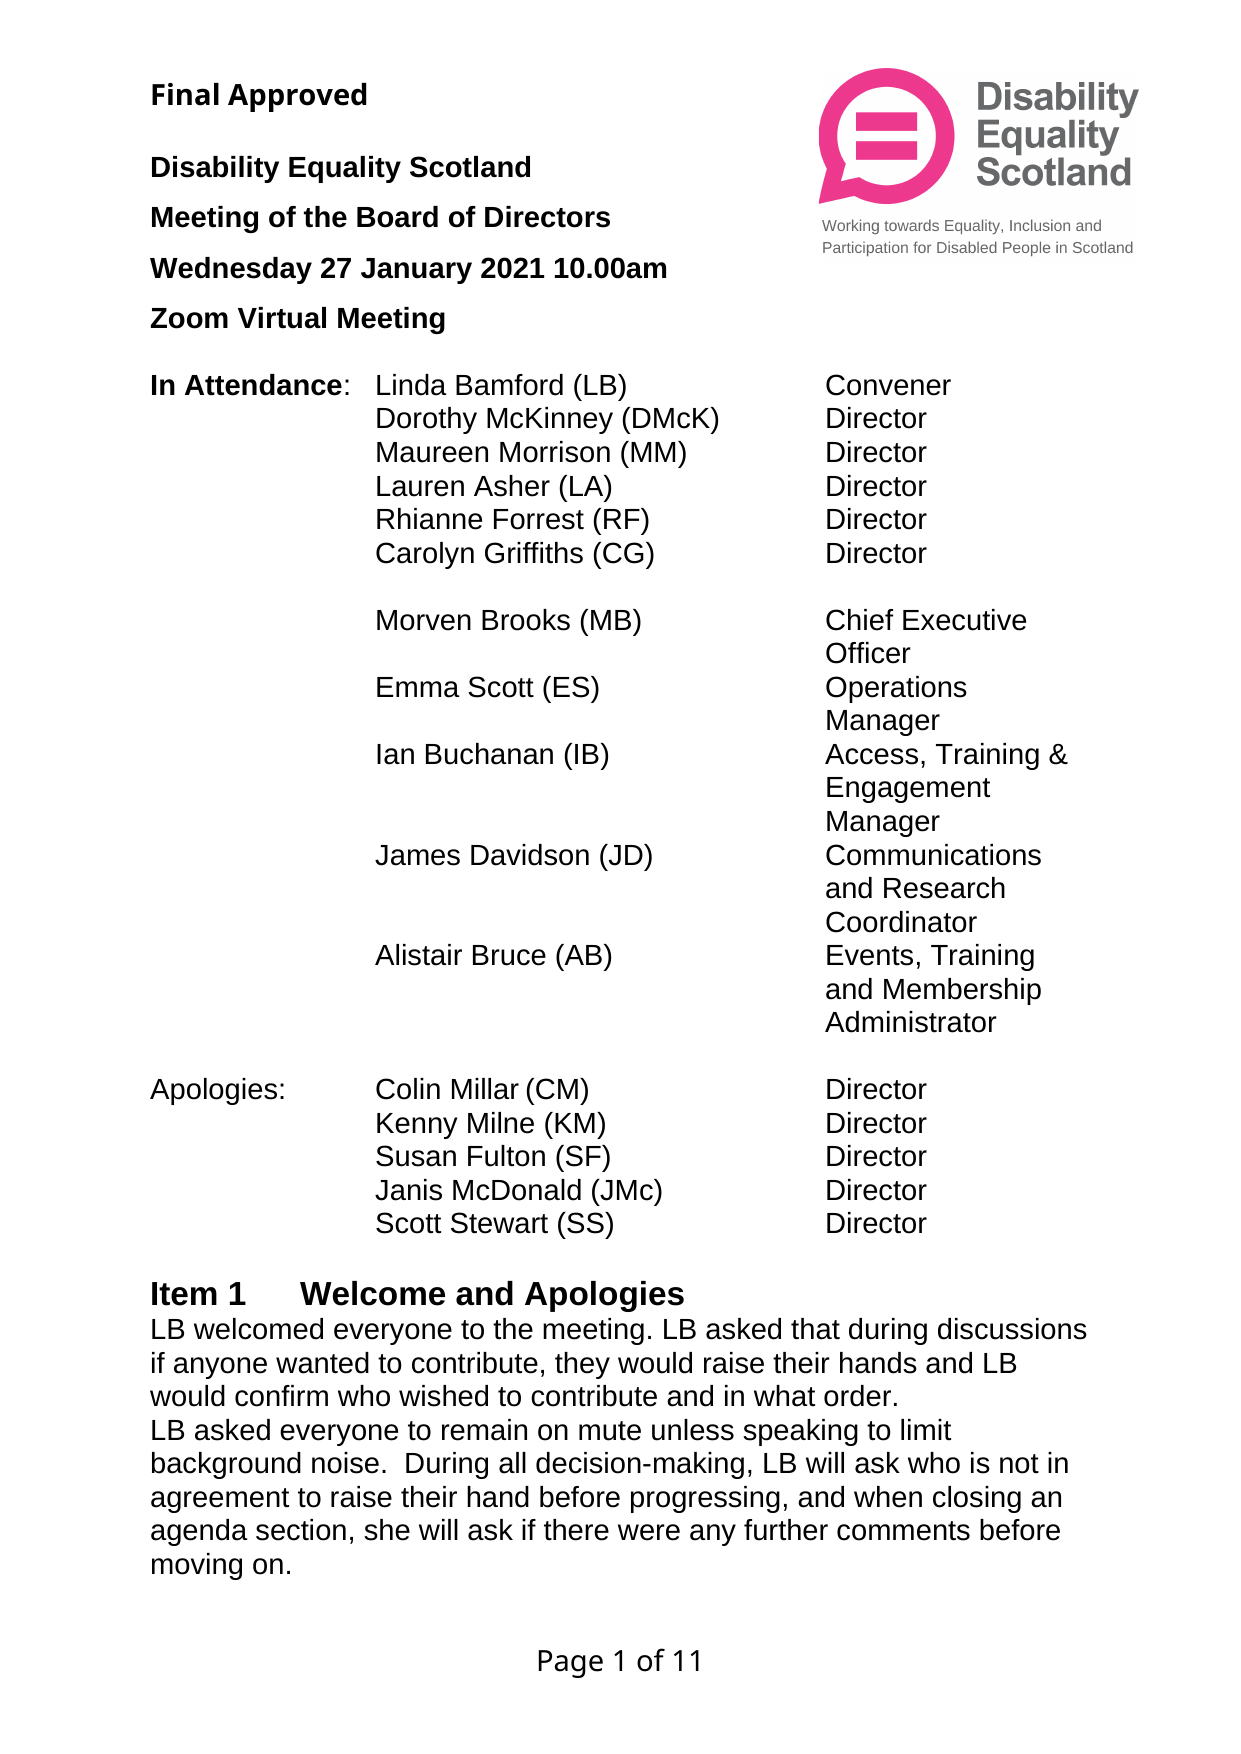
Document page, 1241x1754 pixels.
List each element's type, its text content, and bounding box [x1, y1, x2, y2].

text Maureen Morrison (MM) Director [300, 435, 1090, 469]
text Carolyn Griffiths (CG) Director [300, 536, 1090, 569]
text Emma Scott (ES) Operations Manager [375, 670, 1090, 737]
text Zoom Virtual Meeting [150, 301, 1090, 334]
text Ian Buchanan (IB) Access, Training & Engagement Manager [375, 737, 1090, 838]
text Susan Fulton (SF) Director [150, 1139, 1090, 1173]
picture [818, 68, 1139, 262]
text Item 1 Welcome and Apologies [150, 1274, 1090, 1312]
text Janis McDonald (JMc) Director [150, 1173, 1090, 1207]
text James Davidson (JD) Communications and Research Coordinator [375, 838, 1090, 938]
text LB asked everyone to remain on mute unless speaking to limit background noise. During all decision-making, LB will ask who is not in agreement to raise their hand before progressing, and when closing an agenda section, she will ask if there were any further comments before moving on. [150, 1413, 1090, 1580]
text Wednesday 27 January 2021 10.00am [150, 251, 1090, 284]
text Disability Equality Scotland [150, 150, 818, 183]
text Alistair Bruce (AB) Events, Training and Membership Administrator [375, 938, 1090, 1039]
text In Attendance: Linda Bamford (LB) Convener [150, 368, 1090, 402]
text Dorothy McKinney (DMcK) Director [150, 402, 1090, 435]
text Apologies: Colin Millar (CM) Director [150, 1072, 1090, 1106]
text Morven Brooks (MB) Chief Executive Officer [375, 603, 1090, 670]
text Scott Stewart (SS) Director [150, 1207, 1090, 1240]
text Rhianne Forrest (RF) Director [300, 502, 1090, 536]
text LB welcomed everyone to the meeting. LB asked that during discussions if anyone wanted to contribute, they would raise their hands and LB would confirm who wished to contribute and in what order. [150, 1312, 1090, 1413]
text Kenny Milne (KM) Director [150, 1106, 1090, 1139]
text Meeting of the Board of Directors [150, 200, 818, 234]
text Lauren Asher (LA) Director [300, 469, 1090, 502]
